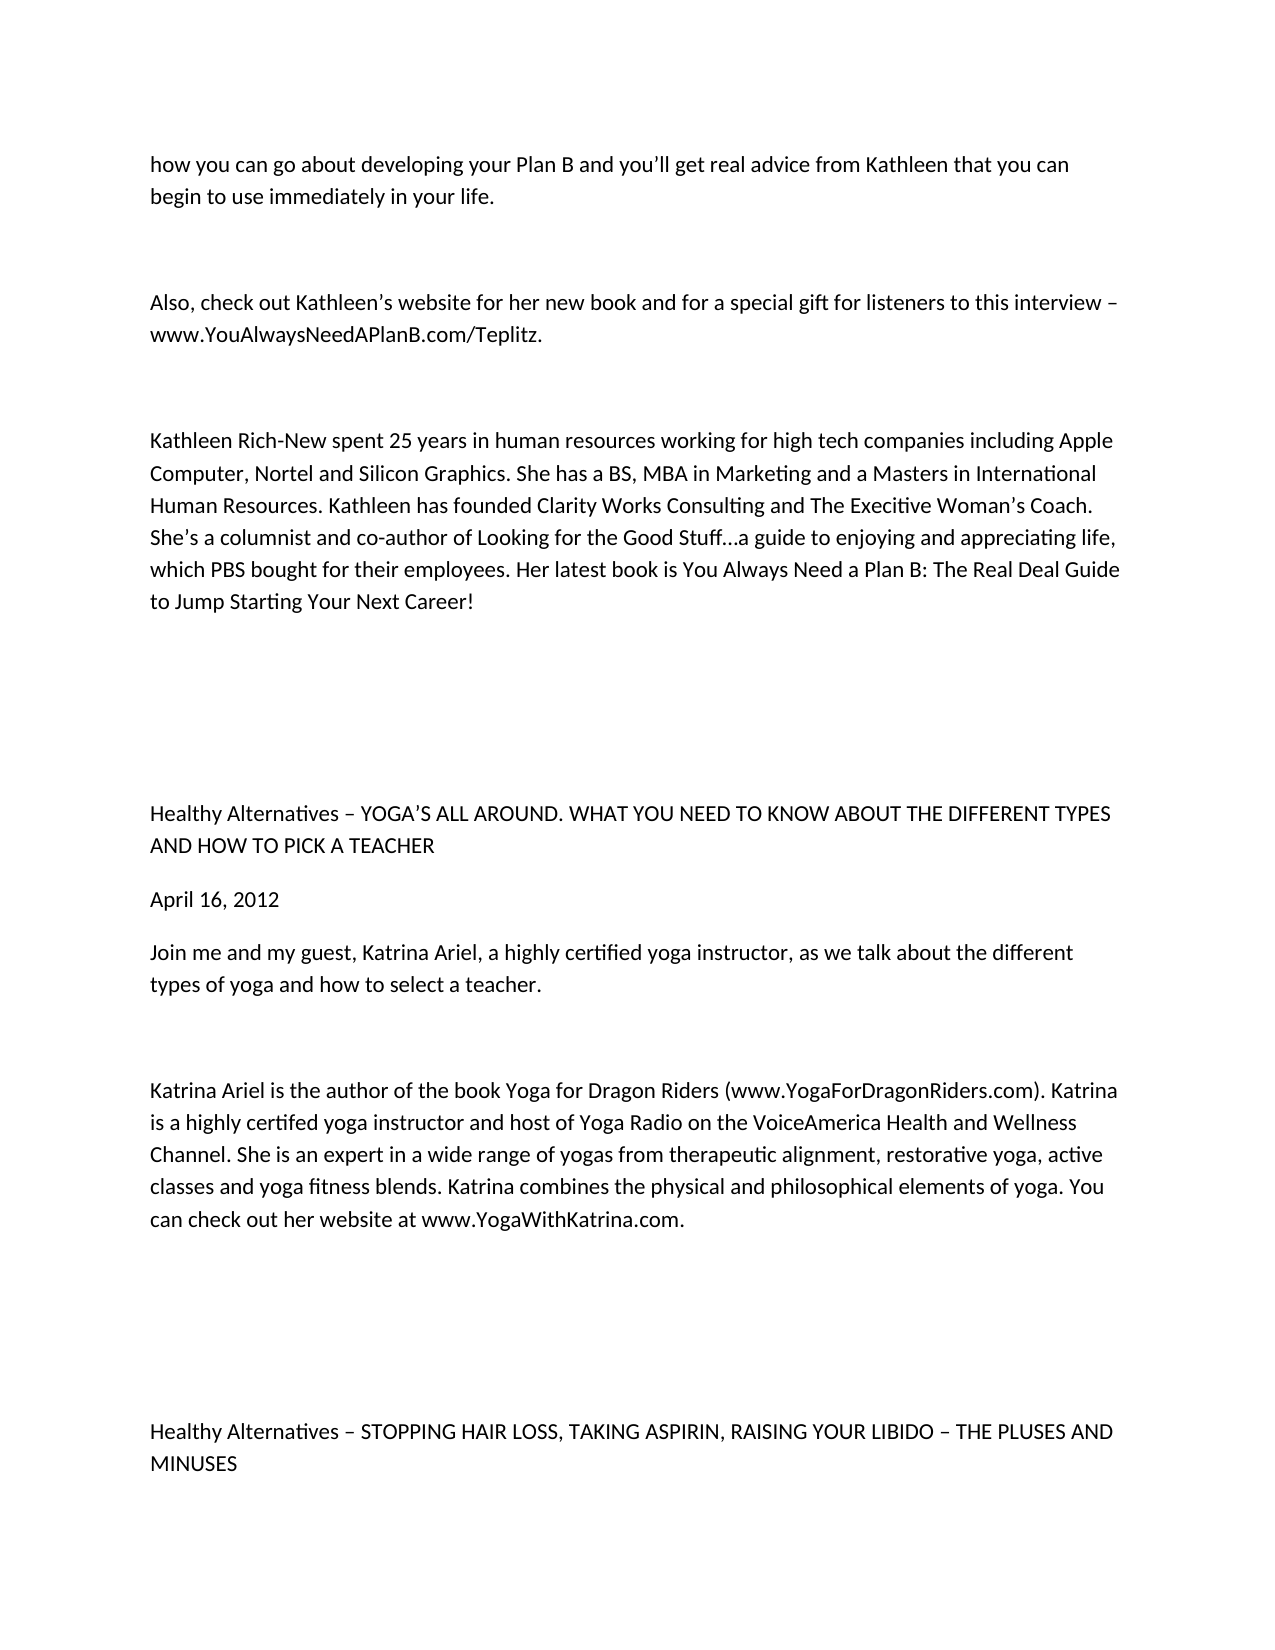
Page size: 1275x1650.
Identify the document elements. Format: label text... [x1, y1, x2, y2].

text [150, 150, 1125, 210]
text Healthy Alternatives – YOGA’S ALL AROUND. WHAT YOU NEED TO KNOW ABOUT THE DIFFERENT TYPES AND HOW TO PICK A TEACHER [150, 799, 1125, 860]
text Join me and my guest, Katrina Ariel, a highly certified yoga instructor, as we talk about the different types of yoga and how to select a teacher. [150, 938, 1125, 998]
text Also, check out Kathleen’s website for her new book and for a special gift for listeners to this interview – www.YouAlwaysNeedAPlanB.com/Teplitz. [150, 288, 1125, 348]
text Kathleen Rich-New spent 25 years in human resources working for high tech companies including Apple Computer, Nortel and Silicon Graphics. She has a BS, MBA in Marketing and a Masters in International Human Resources. Kathleen has founded Clarity Works Consulting and The Execitive Woman’s Coach. She’s a columnist and co-author of Looking for the Good Stuff…a guide to enjoying and appreciating life, which PBS bought for their employees. Her latest book is You Always Need a Plan B: The Real Deal Guide to Jump Starting Your Next Career! [150, 426, 1125, 615]
text Healthy Alternatives – STOPPING HAIR LOSS, TAKING ASPIRIN, RAISING YOUR LIBIDO – THE PLUSES AND MINUSES [150, 1417, 1125, 1477]
text April 16, 2012 [150, 885, 1125, 913]
text Katrina Ariel is the author of the book Yoga for Dragon Riders (www.YogaForDragonRiders.com). Katrina is a highly certifed yoga instructor and host of Yoga Radio on the VoiceAmerica Health and Wellness Channel. She is an expert in a wide range of yogas from therapeutic alignment, restorative yoga, active classes and yoga fitness blends. Katrina combines the physical and philosophical elements of yoga. You can check out her website at www.YogaWithKatrina.com. [150, 1076, 1125, 1233]
